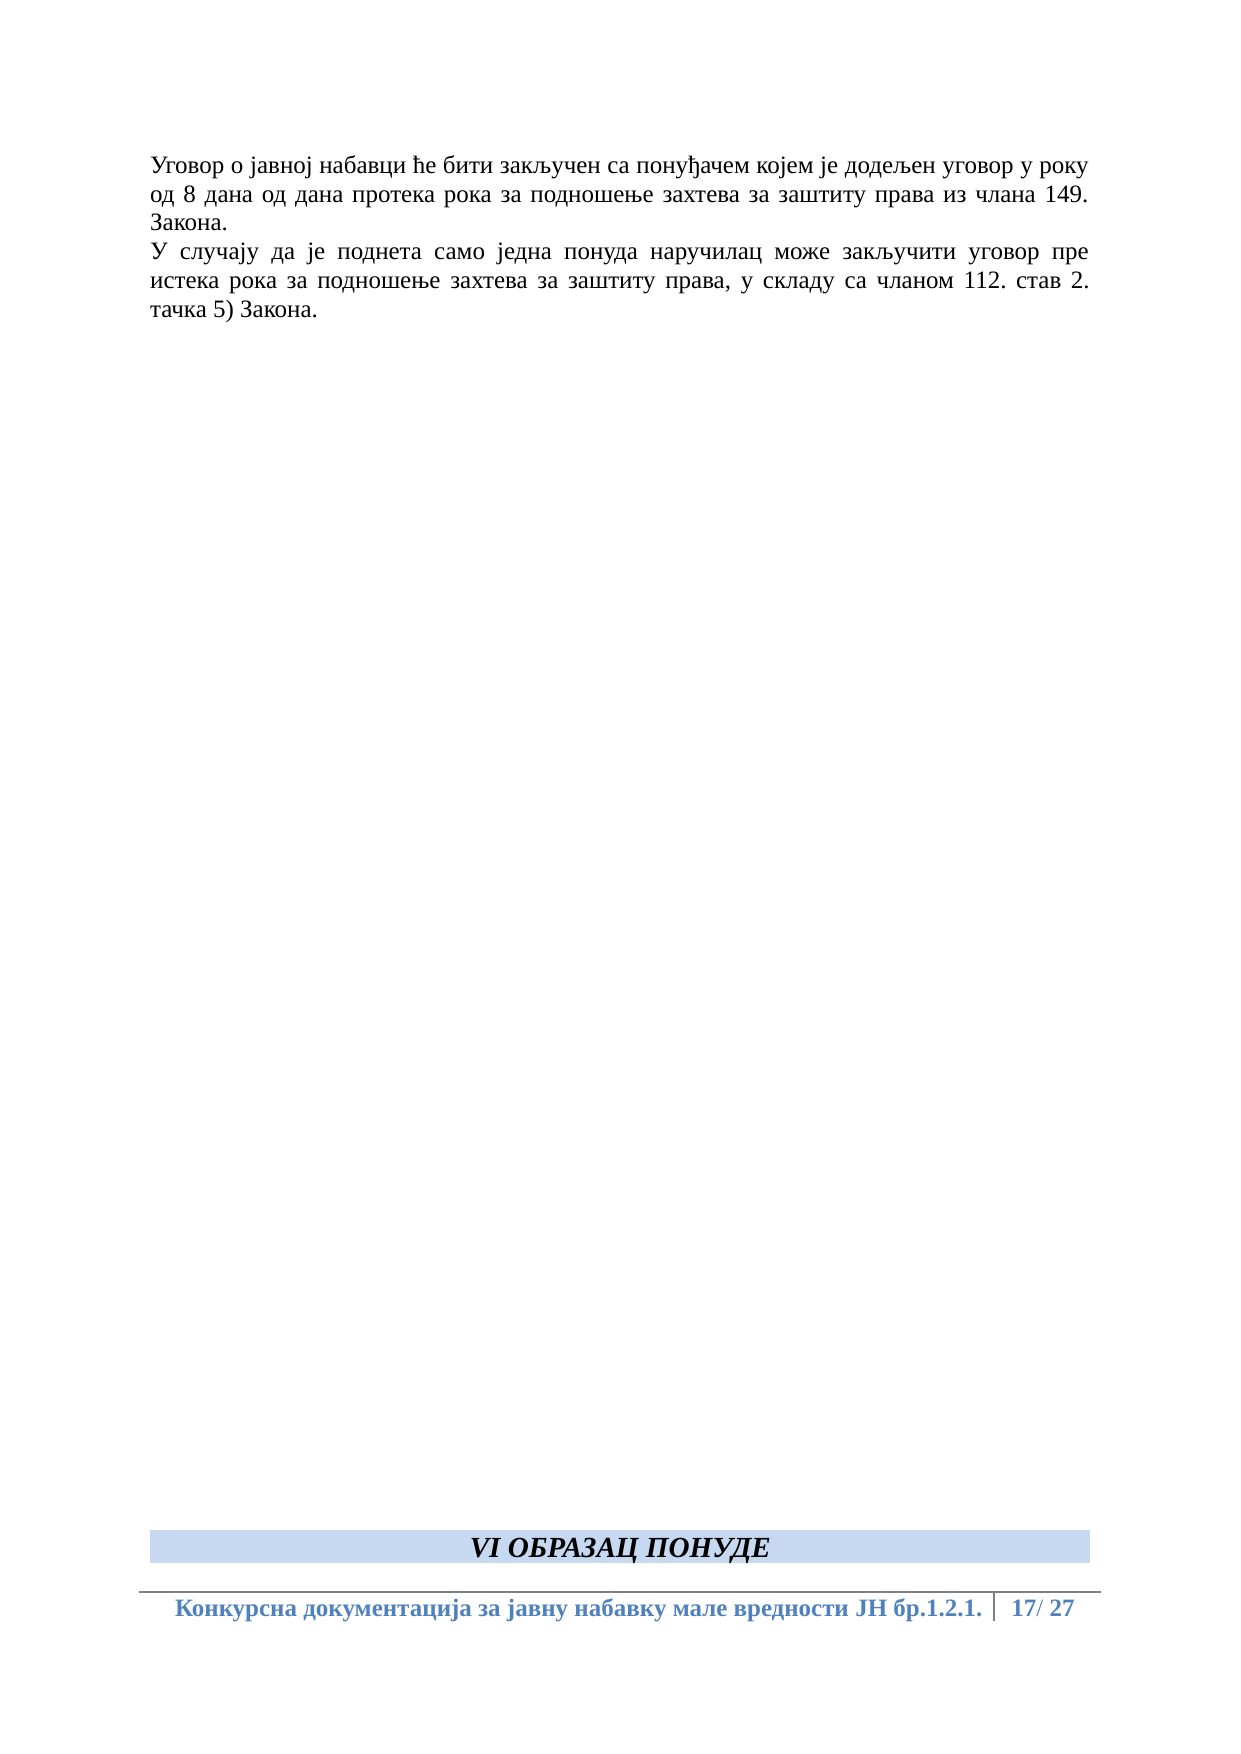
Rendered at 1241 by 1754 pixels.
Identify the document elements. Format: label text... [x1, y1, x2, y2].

text У случају да је поднета само једна понуда наручилац може закључити уговор пре истека рока за подношење захтева за заштиту права, у складу са чланом 112. став 2. тачка 5) Закона. [150, 236, 1090, 322]
text VI ОБРАЗАЦ ПОНУДЕ [150, 1530, 1090, 1563]
text Уговор о јавној набавци ће бити закључен са понуђачем којем је додељен уговор у року од 8 дана од дана протека рока за подношење захтева за заштиту права из члана 149. Закона. [150, 150, 1090, 236]
